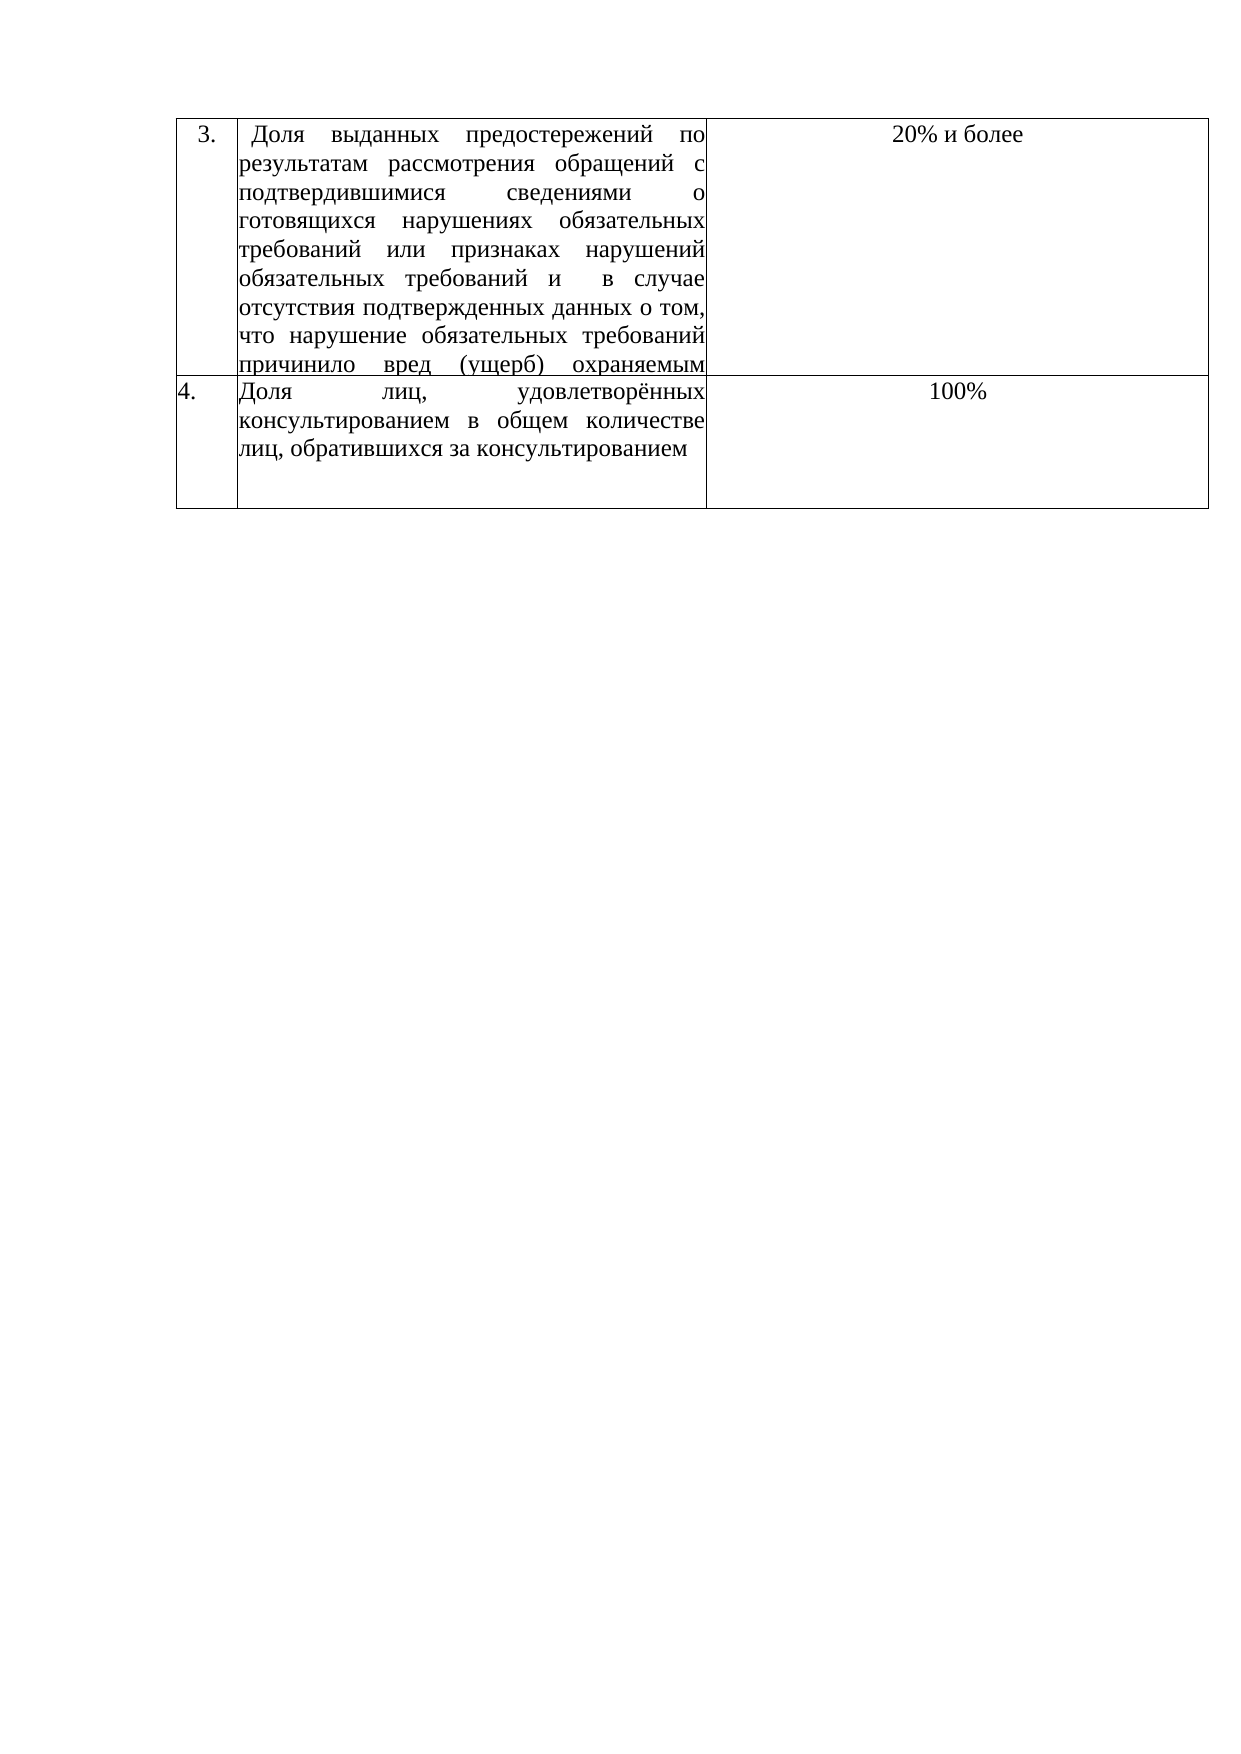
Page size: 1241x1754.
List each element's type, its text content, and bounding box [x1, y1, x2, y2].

table_cell Доля лиц, удовлетворённых консультированием в общем количестве лиц, обратившихся за консультированием [238, 376, 706, 508]
table_cell 100% [707, 376, 1208, 508]
table_cell Доля выданных предостережений по результатам рассмотрения обращений с подтвердившимися сведениями о готовящихся нарушениях обязательных требований или признаках нарушений обязательных требований и в случае отсутствия подтвержденных данных о том, что нарушение обязательных требований причинило вред (ущерб) охраняемым законом ценностям либо создало угрозу причинения вреда (ущерба) охраняемым законом ценностям (%) [238, 119, 706, 375]
table_cell 4. [177, 376, 237, 508]
table_cell 20% и более [707, 119, 1208, 375]
table_cell 3. [177, 119, 237, 375]
